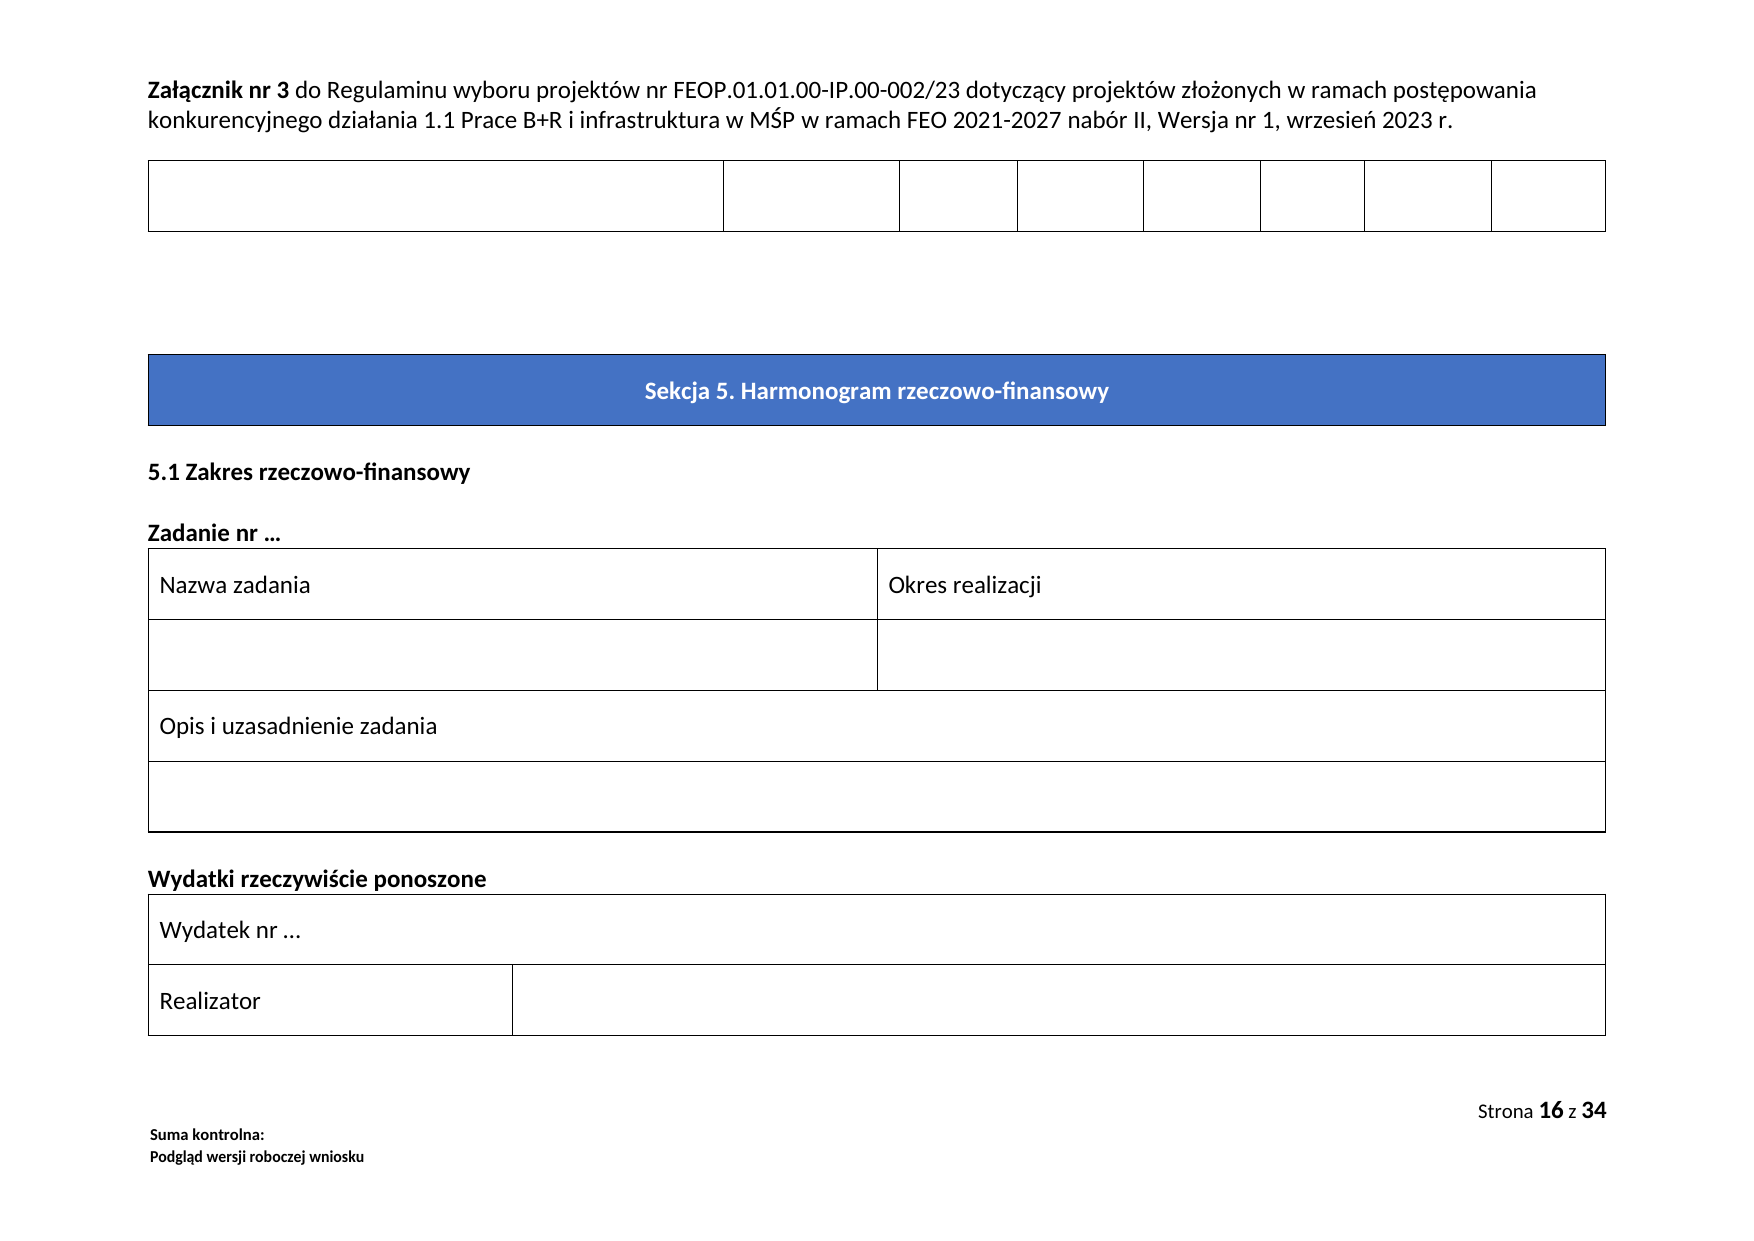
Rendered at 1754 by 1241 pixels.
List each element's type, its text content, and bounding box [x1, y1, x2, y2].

table_cell [1144, 161, 1260, 231]
table_cell [900, 161, 1017, 231]
table_cell [1492, 161, 1605, 231]
table_cell [724, 161, 899, 231]
table_header Wydatek nr … [149, 895, 1605, 964]
table_cell [1365, 161, 1491, 231]
table_cell [1261, 161, 1364, 231]
text 5.1 Zakres rzeczowo-finansowy [148, 457, 1606, 487]
table_header Okres realizacji [878, 549, 1605, 619]
table_cell [149, 620, 877, 690]
table_cell [878, 620, 1605, 690]
table_header Sekcja 5. Harmonogram rzeczowo-finansowy [149, 355, 1605, 425]
table_cell [149, 762, 1605, 831]
table_cell [513, 965, 1605, 1035]
table_cell Realizator [149, 965, 512, 1035]
text Zadanie nr … [148, 518, 1606, 548]
table_cell [149, 161, 723, 231]
table_cell [1018, 161, 1143, 231]
text Wydatki rzeczywiście ponoszone [148, 863, 1606, 893]
table_header Nazwa zadania [149, 549, 877, 619]
table_cell Opis i uzasadnienie zadania [149, 691, 1605, 761]
